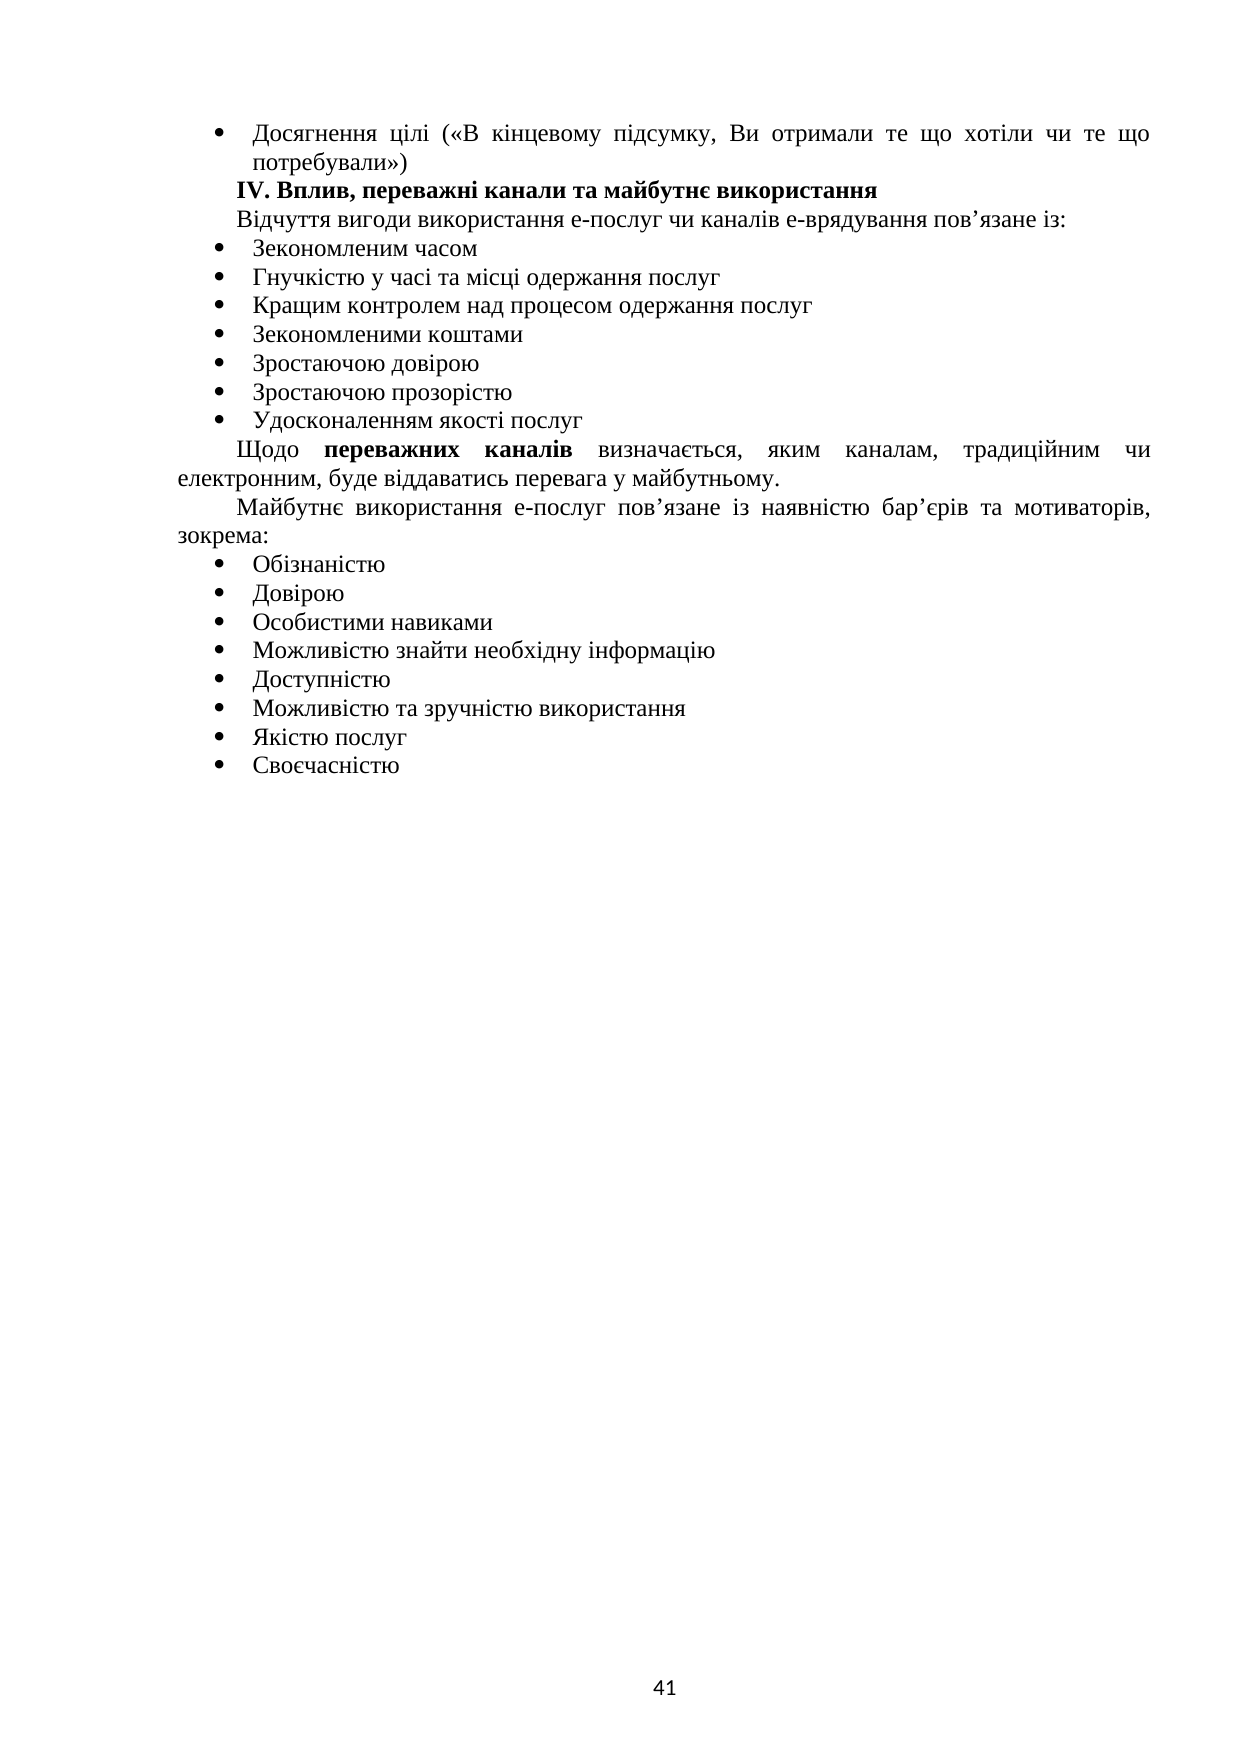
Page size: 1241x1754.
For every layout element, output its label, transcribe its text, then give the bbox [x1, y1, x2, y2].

list Особистими навиками [215, 607, 1152, 636]
list Зекономленим часом [215, 233, 1152, 262]
list Зекономленими коштами [215, 319, 1152, 348]
text Відчуття вигоди використання е-послуг чи каналів е-врядування пов’язане із: [177, 204, 1152, 233]
list Удосконаленням якості послуг [215, 406, 1152, 434]
list Досягнення цілі («В кінцевому підсумку, Ви отримали те що хотіли чи те що потребували») [215, 118, 1152, 176]
list Обізнаністю [215, 549, 1152, 578]
list Своєчасністю [215, 751, 1152, 779]
list Можливістю знайти необхідну інформацію [215, 636, 1152, 664]
text Майбутнє використання е-послуг пов’язане із наявністю бар’єрів та мотиваторів, зокрема: [177, 492, 1152, 549]
text ІV. Вплив, переважні канали та майбутнє використання [177, 176, 1152, 204]
list Можливістю та зручністю використання [215, 693, 1152, 722]
list Якістю послуг [215, 722, 1152, 751]
list Зростаючою прозорістю [215, 377, 1152, 406]
list Гнучкістю у часі та місці одержання послуг [215, 262, 1152, 291]
list Довірою [215, 578, 1152, 607]
list Доступністю [215, 664, 1152, 693]
list Кращим контролем над процесом одержання послуг [215, 291, 1152, 319]
list Зростаючою довірою [215, 348, 1152, 377]
text Щодо переважних каналів визначається, яким каналам, традиційним чи електронним, буде віддаватись перевага у майбутньому. [177, 434, 1152, 492]
